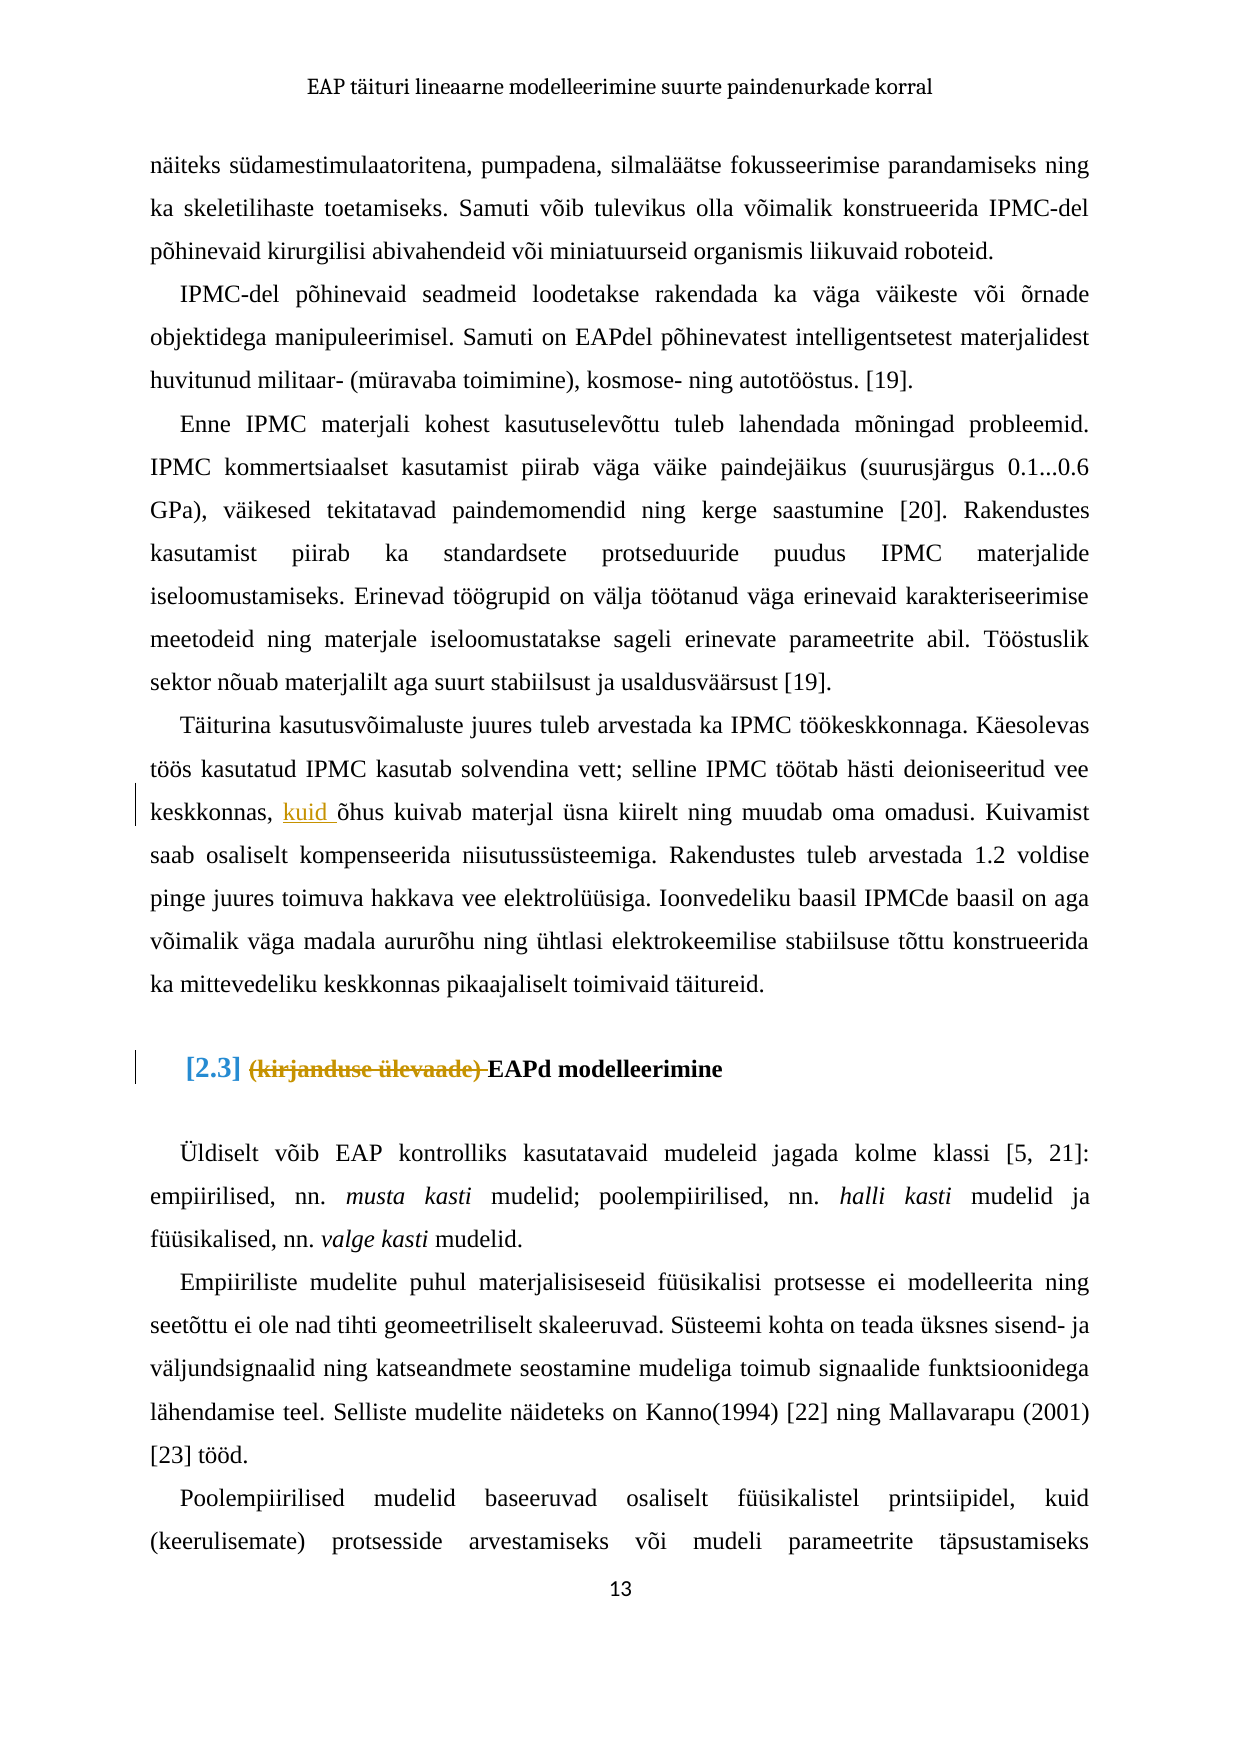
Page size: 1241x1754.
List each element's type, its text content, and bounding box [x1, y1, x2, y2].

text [150, 1483, 1090, 1555]
subtitle EAPd modelleerimine [185, 1050, 1090, 1083]
text Empiiriliste mudelite puhul materjalisiseseid füüsikalisi protsesse ei modelleerita ning seetõttu ei ole nad tihti geomeetriliselt skaleeruvad. Süsteemi kohta on teada üksnes sisend- ja väljundsignaalid ning katseandmete seostamine mudeliga toimub signaalide funktsioonidega lähendamise teel. Selliste mudelite näideteks on Kanno(1994) [22] ning Mallavarapu (2001) [23] tööd. [150, 1267, 1090, 1468]
text Enne IPMC materjali kohest kasutuselevõttu tuleb lahendada mõningad probleemid. IPMC kommertsiaalset kasutamist piirab väga väike paindejäikus (suurusjärgus 0.1...0.6 GPa), väikesed tekitatavad paindemomendid ning kerge saastumine [20]. Rakendustes kasutamist piirab ka standardsete protseduuride puudus IPMC materjalide iseloomustamiseks. Erinevad töögrupid on välja töötanud väga erinevaid karakteriseerimise meetodeid ning materjale iseloomustatakse sageli erinevate parameetrite abil. Tööstuslik sektor nõuab materjalilt aga suurt stabiilsust ja usaldusväärsust [19]. [150, 409, 1090, 696]
text IPMC-del põhinevaid seadmeid loodetakse rakendada ka väga väikeste või õrnade objektidega manipuleerimisel. Samuti on EAPdel põhinevatest intelligentsetest materjalidest huvitunud militaar- (müravaba toimimine), kosmose- ning autotööstus. [19]. [150, 279, 1090, 394]
text Täiturina kasutusvõimaluste juures tuleb arvestada ka IPMC töökeskkonnaga. Käesolevas töös kasutatud IPMC kasutab solvendina vett; selline IPMC töötab hästi deioniseeritud vee keskkonnas, õhus kuivab materjal üsna kiirelt ning muudab oma omadusi. Kuivamist saab osaliselt kompenseerida niisutussüsteemiga. Rakendustes tuleb arvestada 1.2 voldise pinge juures toimuva hakkava vee elektrolüüsiga. Ioonvedeliku baasil IPMCde baasil on aga võimalik väga madala aururõhu ning ühtlasi elektrokeemilise stabiilsuse tõttu konstrueerida ka mittevedeliku keskkonnas pikaajaliselt toimivaid täitureid. [150, 711, 1090, 998]
text Üldiselt võib EAP kontrolliks kasutatavaid mudeleid jagada kolme klassi [5, 21]: empiirilised, nn. musta kasti mudelid; poolempiirilised, nn. halli kasti mudelid ja füüsikalised, nn. valge kasti mudelid. [150, 1138, 1090, 1253]
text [150, 150, 1090, 265]
